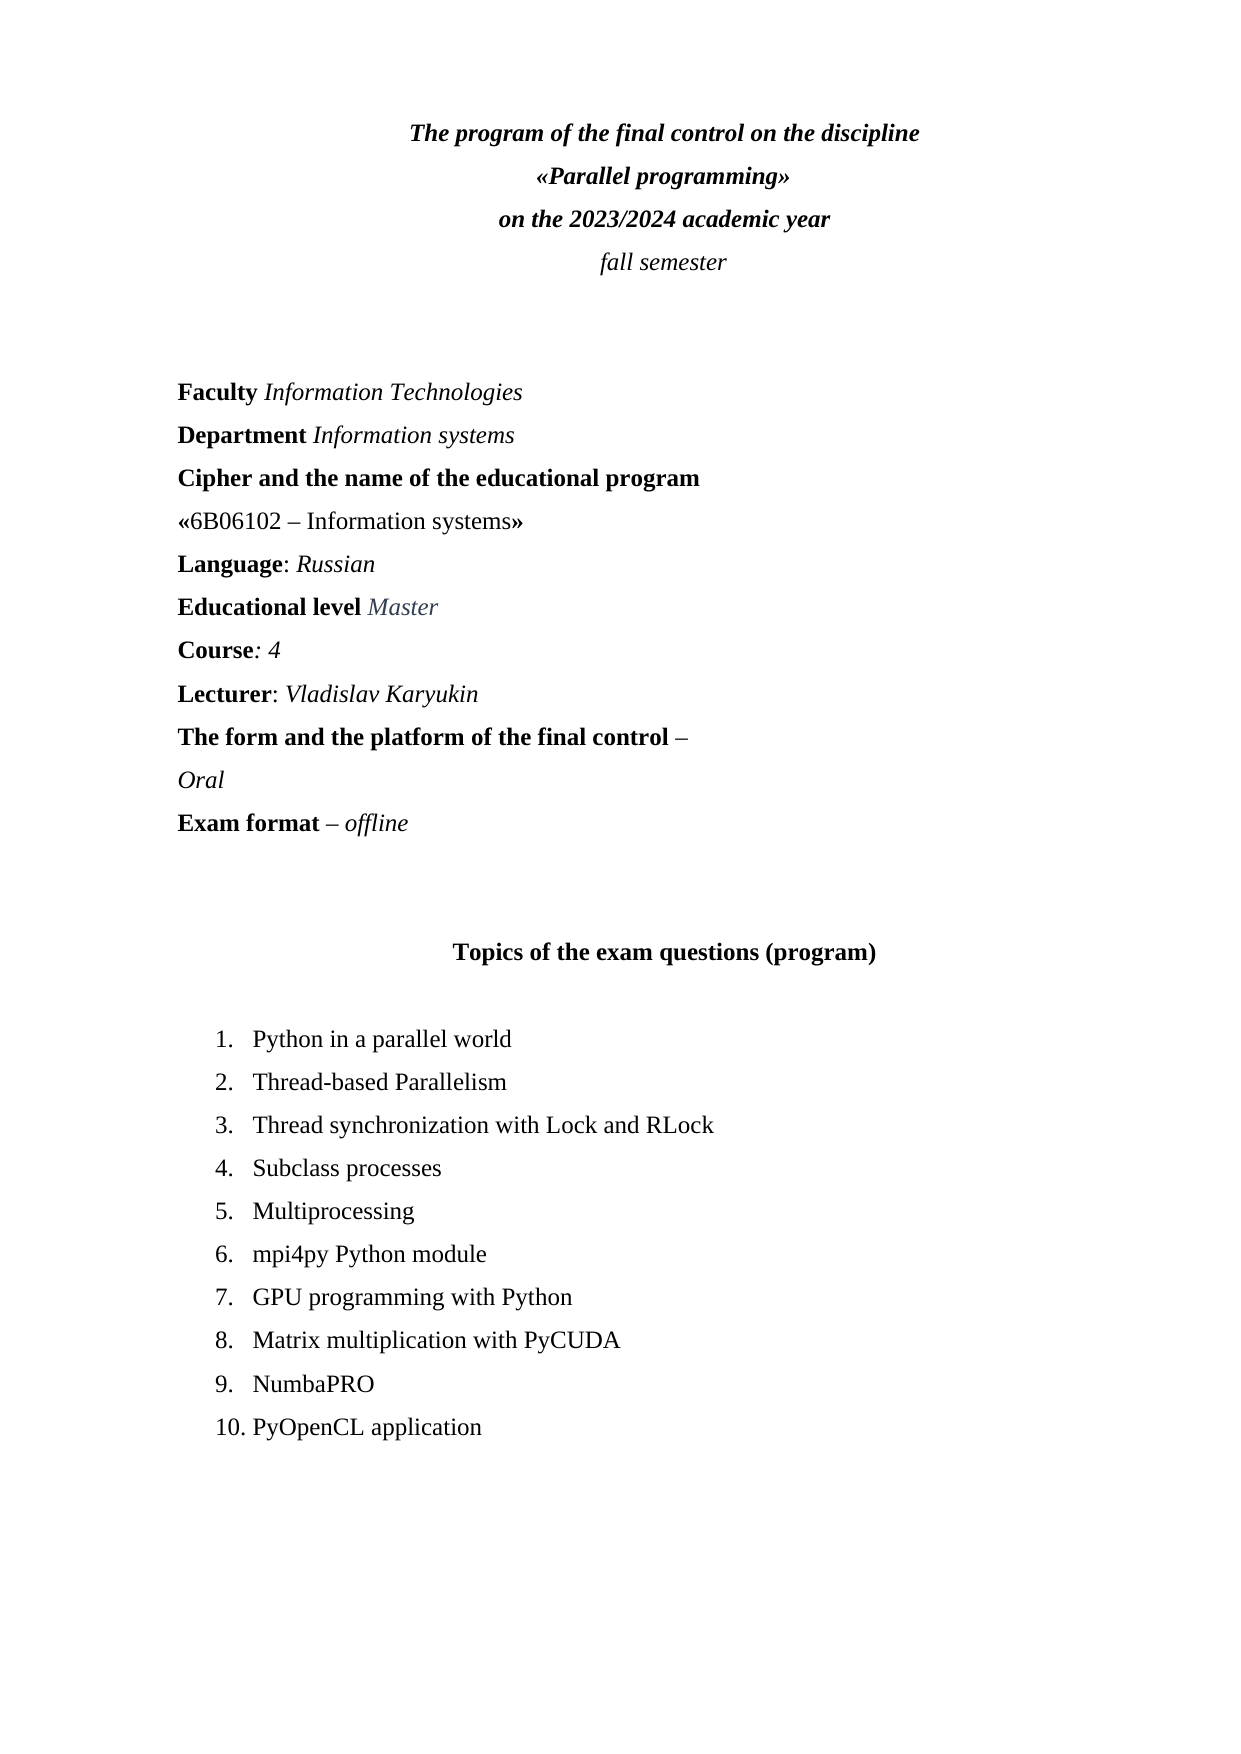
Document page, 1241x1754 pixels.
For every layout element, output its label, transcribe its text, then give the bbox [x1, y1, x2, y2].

text Language: Russian [177, 549, 1152, 578]
list Matrix multiplication with PyCUDA [215, 1326, 1152, 1354]
list Thread synchronization with Lock and RLock [215, 1110, 1152, 1139]
text on the 2023/2024 academic year [177, 204, 1152, 233]
text The form and the platform of the final control – [177, 722, 1152, 751]
text Educational level Master [177, 592, 1152, 621]
text Oral [177, 765, 1152, 794]
list Thread-based Parallelism [215, 1067, 1152, 1096]
list mpi4py Python module [215, 1239, 1152, 1268]
text Cipher and the name of the educational program [177, 463, 1152, 492]
text Exam format – offline [177, 808, 1152, 837]
list NumbaPRO [215, 1369, 1152, 1397]
list Multiprocessing [215, 1196, 1152, 1225]
text Topics of the exam questions (program) [177, 937, 1152, 966]
list PyOpenCL application [215, 1412, 1152, 1441]
text Lecturer: Vladislav Karyukin [177, 679, 1152, 707]
text Course: 4 [177, 636, 1152, 664]
text Department Information systems [177, 420, 1152, 449]
text «6B06102 – Information systems» [177, 506, 1152, 535]
text Faculty Information Technologies [177, 377, 1152, 406]
list GPU programming with Python [215, 1282, 1152, 1311]
text The program of the final control on the discipline [177, 118, 1152, 147]
list Subclass processes [215, 1153, 1152, 1182]
text fall semester [177, 247, 1152, 276]
list Python in a parallel world [215, 1024, 1152, 1052]
text «Parallel programming» [177, 161, 1152, 190]
